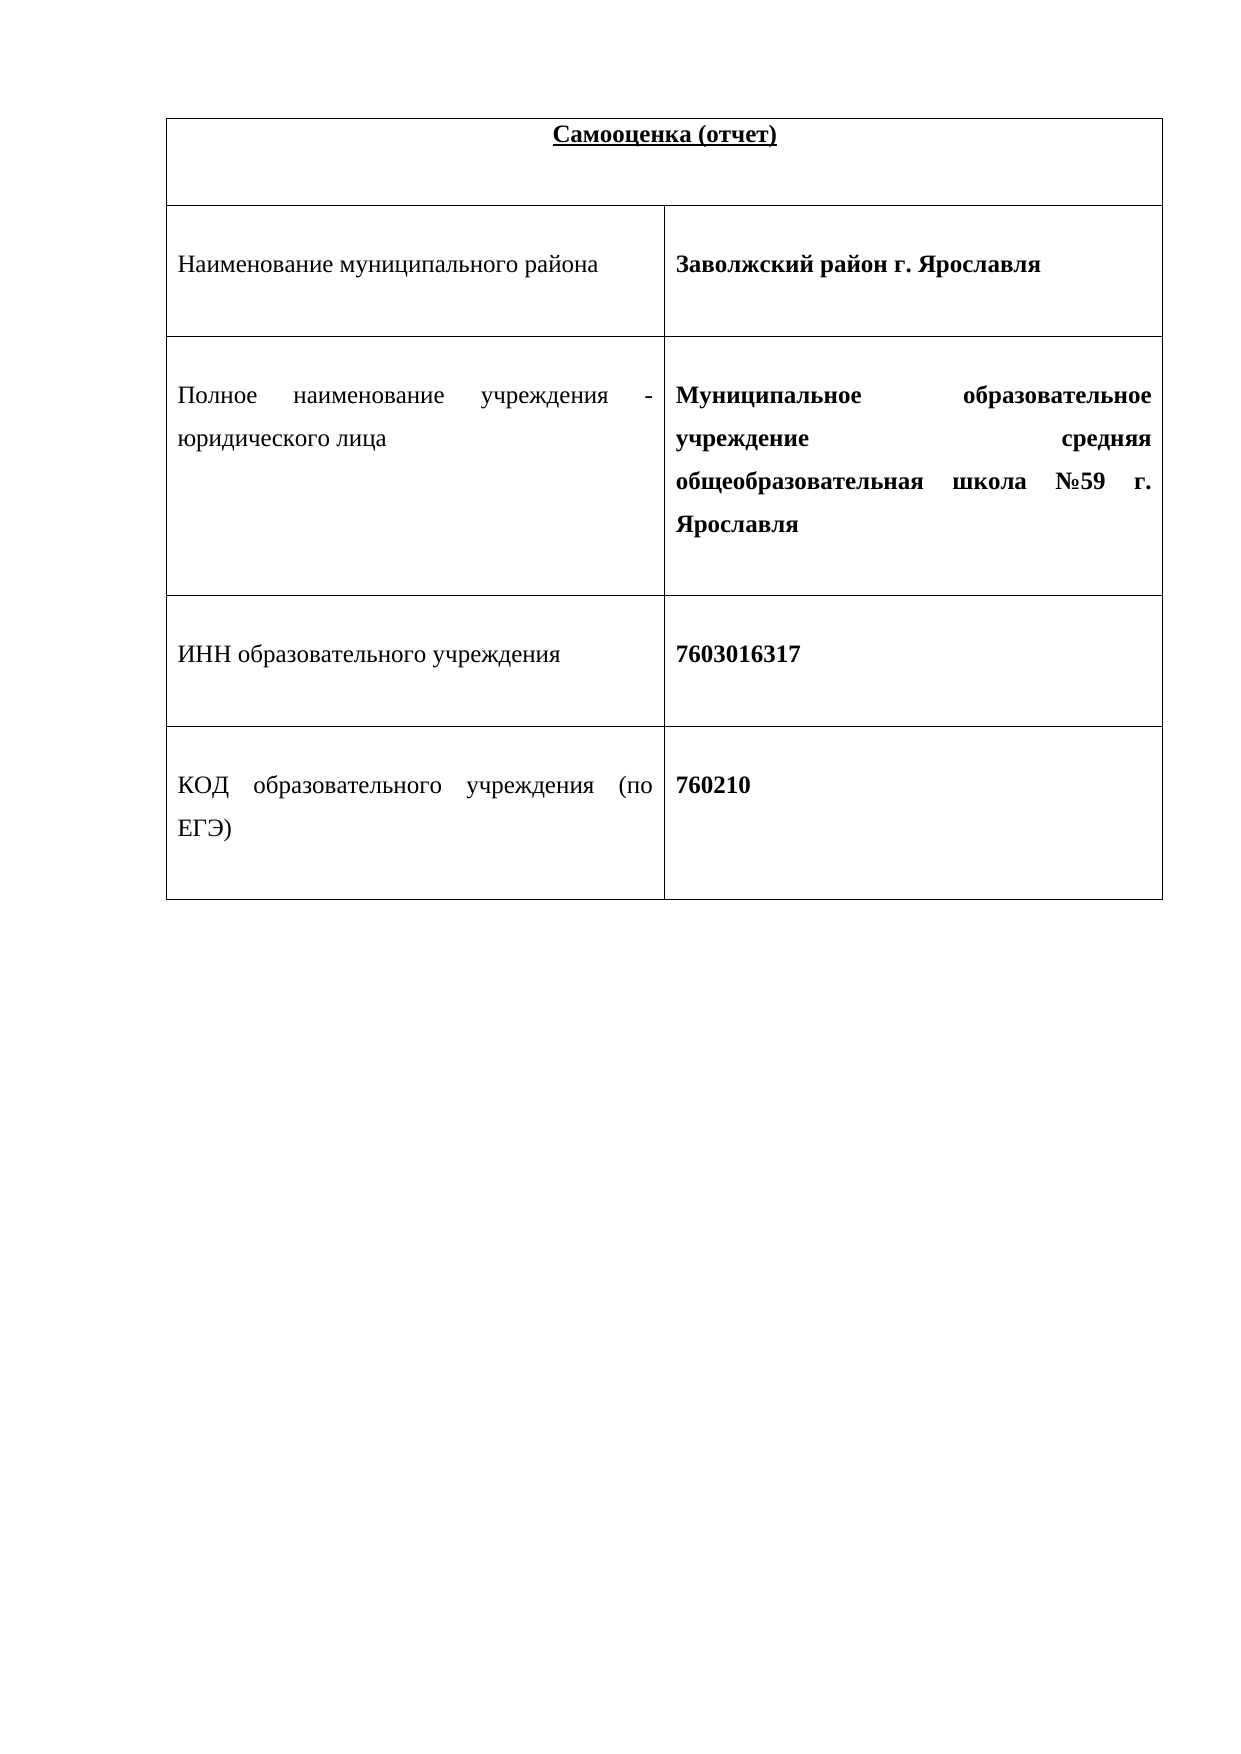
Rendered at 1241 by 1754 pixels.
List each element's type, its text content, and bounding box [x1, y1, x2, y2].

table_cell 7603016317 [665, 596, 1162, 726]
table_cell Муниципальное образовательное учреждение средняя общеобразовательная школа №59 г. Ярославля [665, 337, 1162, 595]
table_header Самооценка (отчет) [167, 119, 1162, 205]
table_cell Полное наименование учреждения - юридического лица [167, 337, 664, 595]
table_cell Наименование муниципального района [167, 206, 664, 336]
table_cell 760210 [665, 727, 1162, 899]
table_cell ИНН образовательного учреждения [167, 596, 664, 726]
table_cell Заволжский район г. Ярославля [665, 206, 1162, 336]
table_cell КОД образовательного учреждения (по ЕГЭ) [167, 727, 664, 899]
